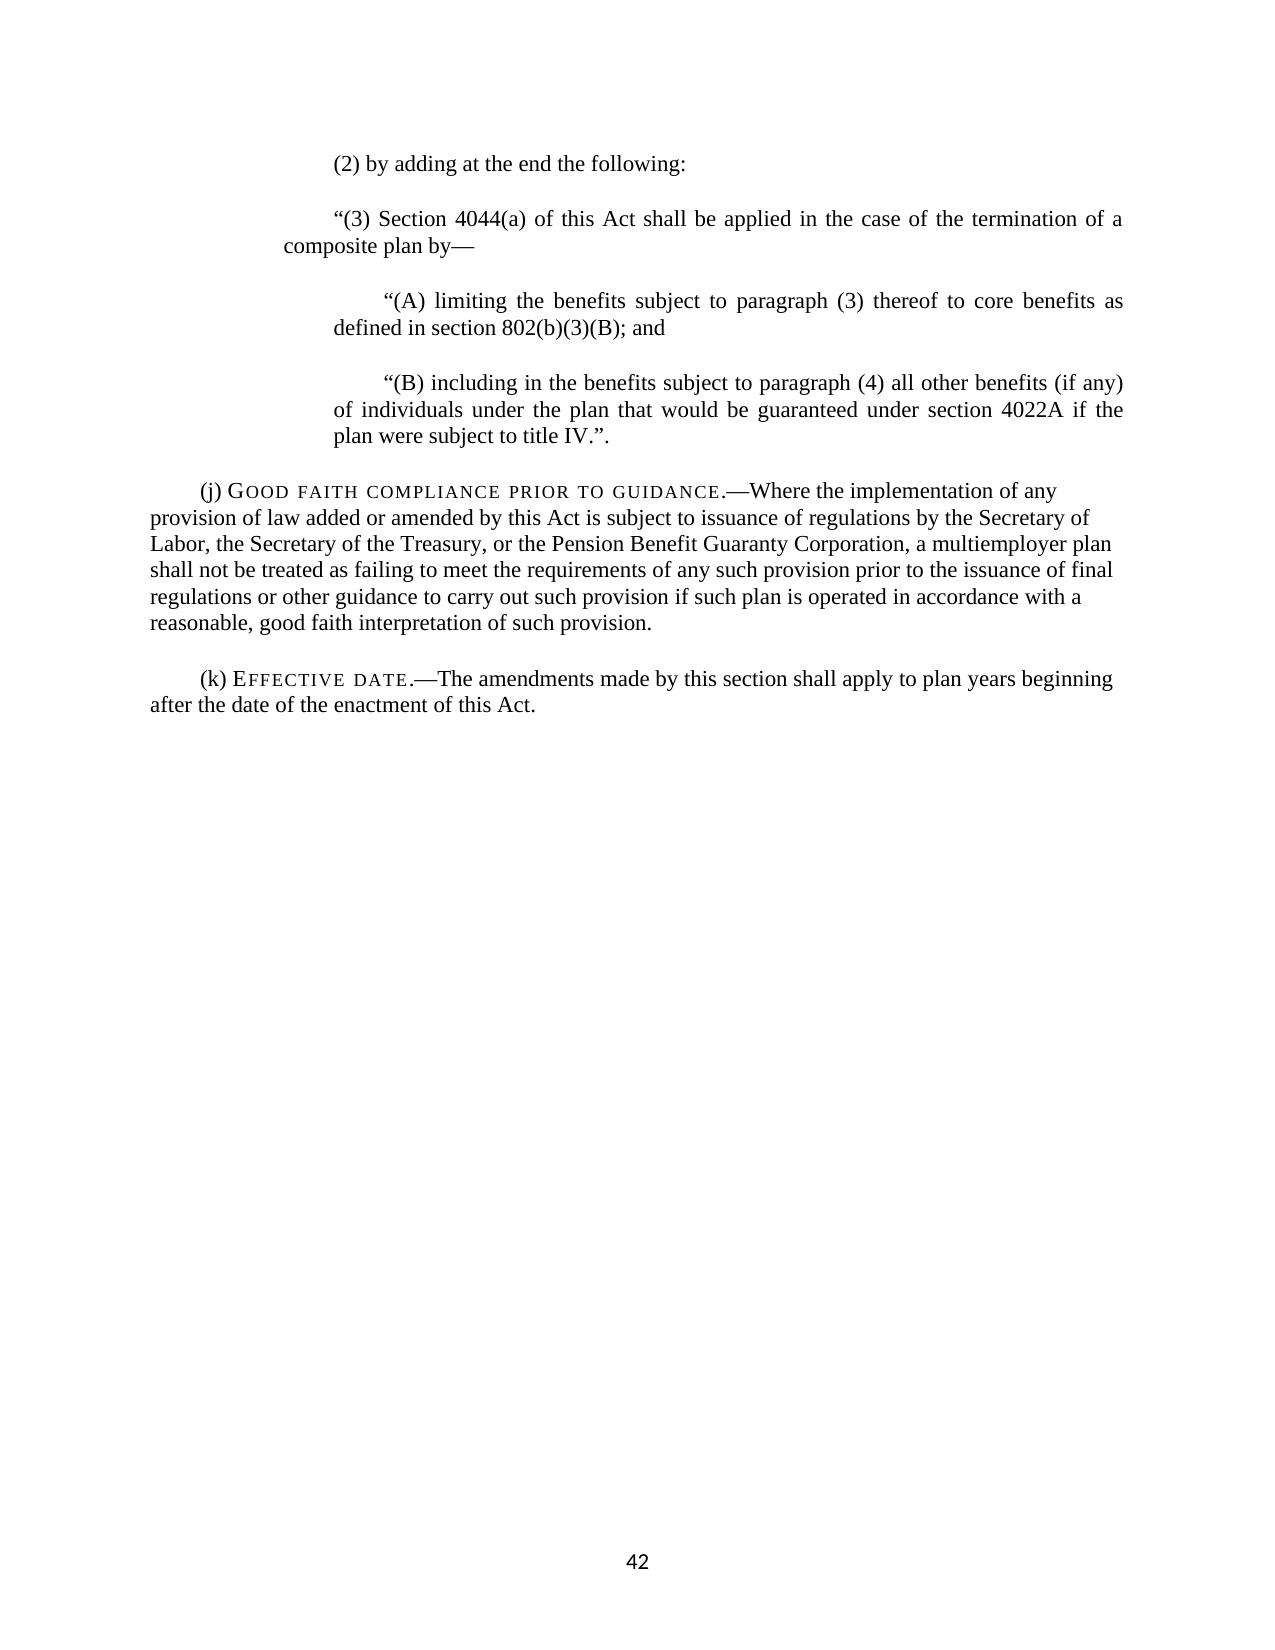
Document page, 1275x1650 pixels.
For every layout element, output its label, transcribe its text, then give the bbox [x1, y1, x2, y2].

text (j) Good faith compliance prior to guidance.—Where the implementation of any provision of law added or amended by this Act is subject to issuance of regulations by the Secretary of Labor, the Secretary of the Treasury, or the Pension Benefit Guaranty Corporation, a multiemployer plan shall not be treated as failing to meet the requirements of any such provision prior to the issuance of final regulations or other guidance to carry out such provision if such plan is operated in accordance with a reasonable, good faith interpretation of such provision. [150, 477, 1125, 636]
text “(B) including in the benefits subject to paragraph (4) all other benefits (if any) of individuals under the plan that would be guaranteed under section 4022A if the plan were subject to title IV.”. [333, 369, 1125, 448]
text (k) Effective date.—The amendments made by this section shall apply to plan years beginning after the date of the enactment of this Act. [150, 665, 1125, 717]
text “(3) Section 4044(a) of this Act shall be applied in the case of the termination of a composite plan by— [283, 206, 1125, 258]
text (2) by adding at the end the following: [283, 150, 1125, 176]
text “(A) limiting the benefits subject to paragraph (3) thereof to core benefits as defined in section 802(b)(3)(B); and [333, 287, 1125, 340]
